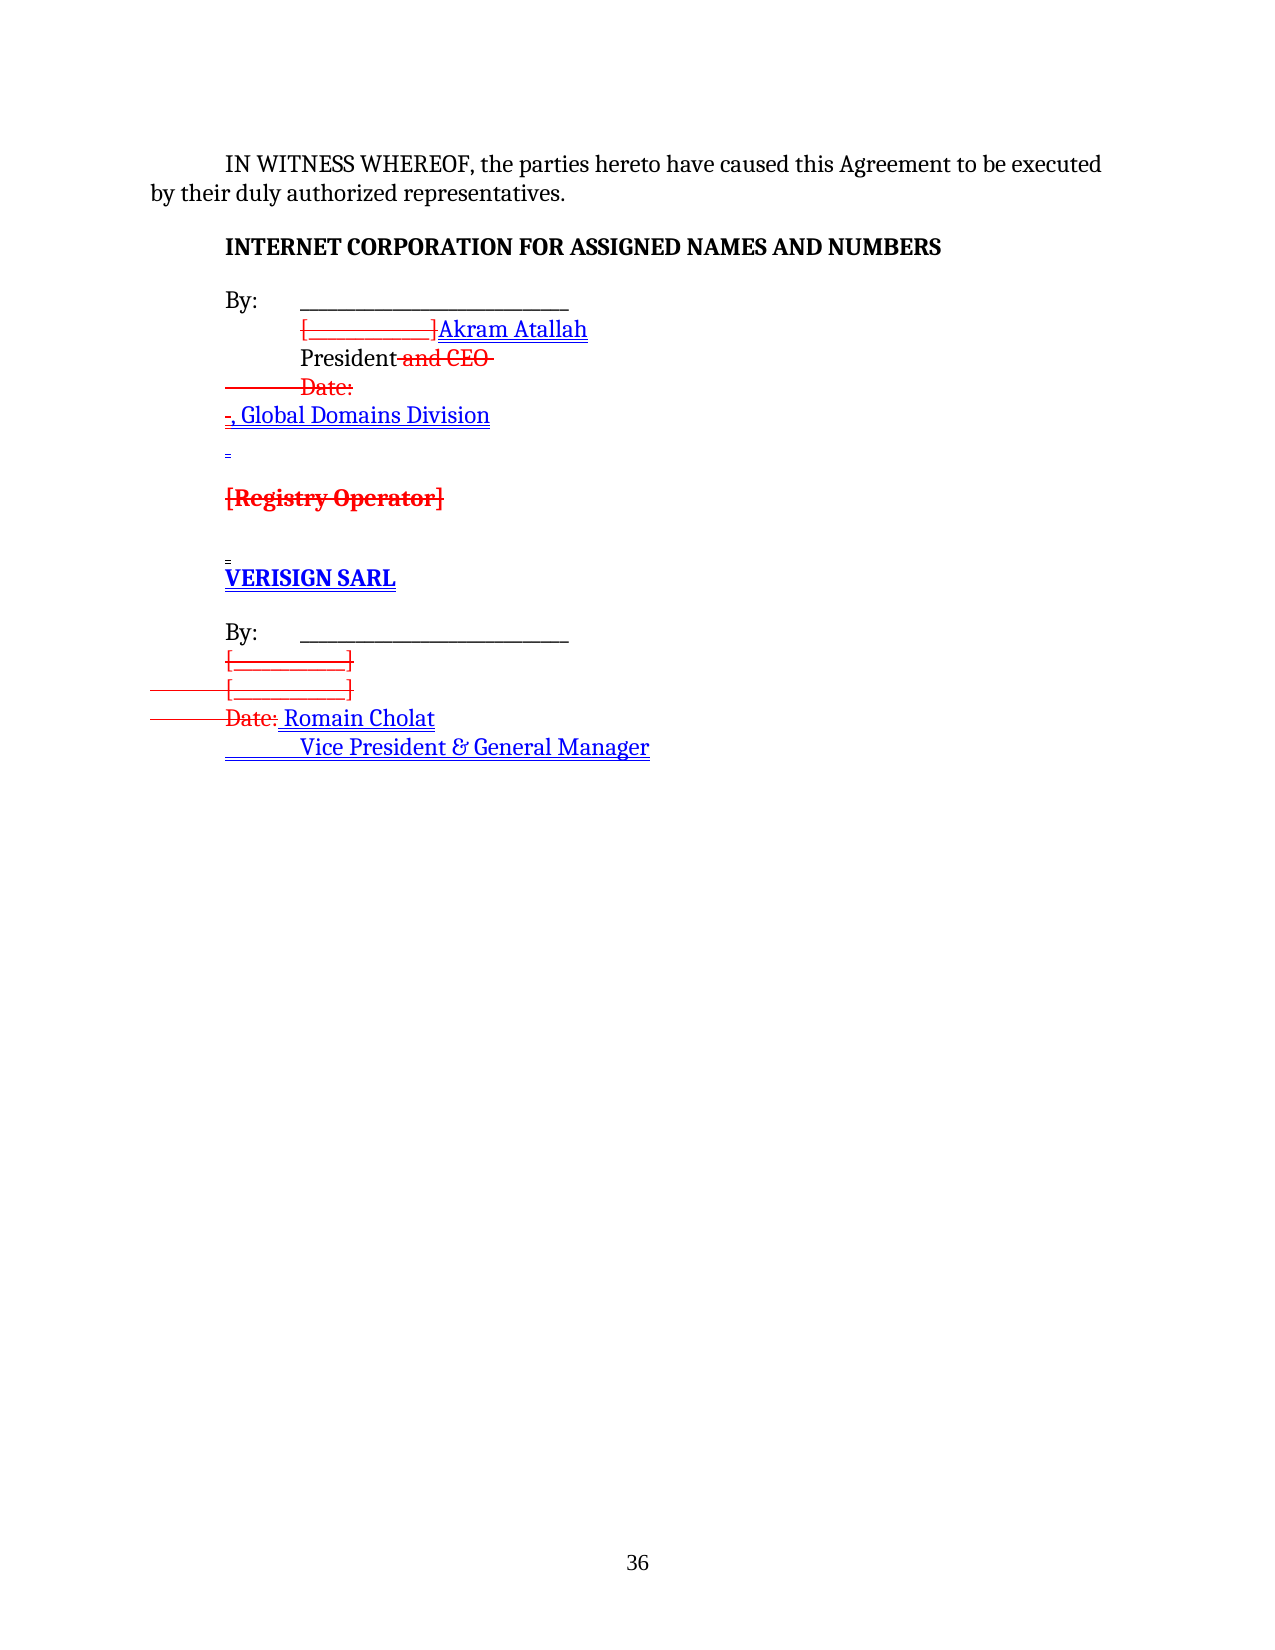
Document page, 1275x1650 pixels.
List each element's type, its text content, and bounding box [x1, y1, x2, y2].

text INTERNET CORPORATION FOR ASSIGNED NAMES AND NUMBERS [150, 232, 1125, 261]
text [Registry Operator] [150, 484, 1125, 512]
text Vice President & General Manager [150, 733, 1125, 761]
text IN WITNESS WHEREOF, the parties hereto have caused this Agreement to be executed by their duly authorized representatives. [150, 150, 1125, 207]
text By: _____________________________ [____________] [____________] Date: Romain Cholat [150, 618, 1125, 733]
text By: _____________________________ [_____________]Akram Atallah President and CEO Date: , Global Domains Division [225, 286, 1125, 459]
text VERISIGN SARL [150, 564, 1125, 593]
